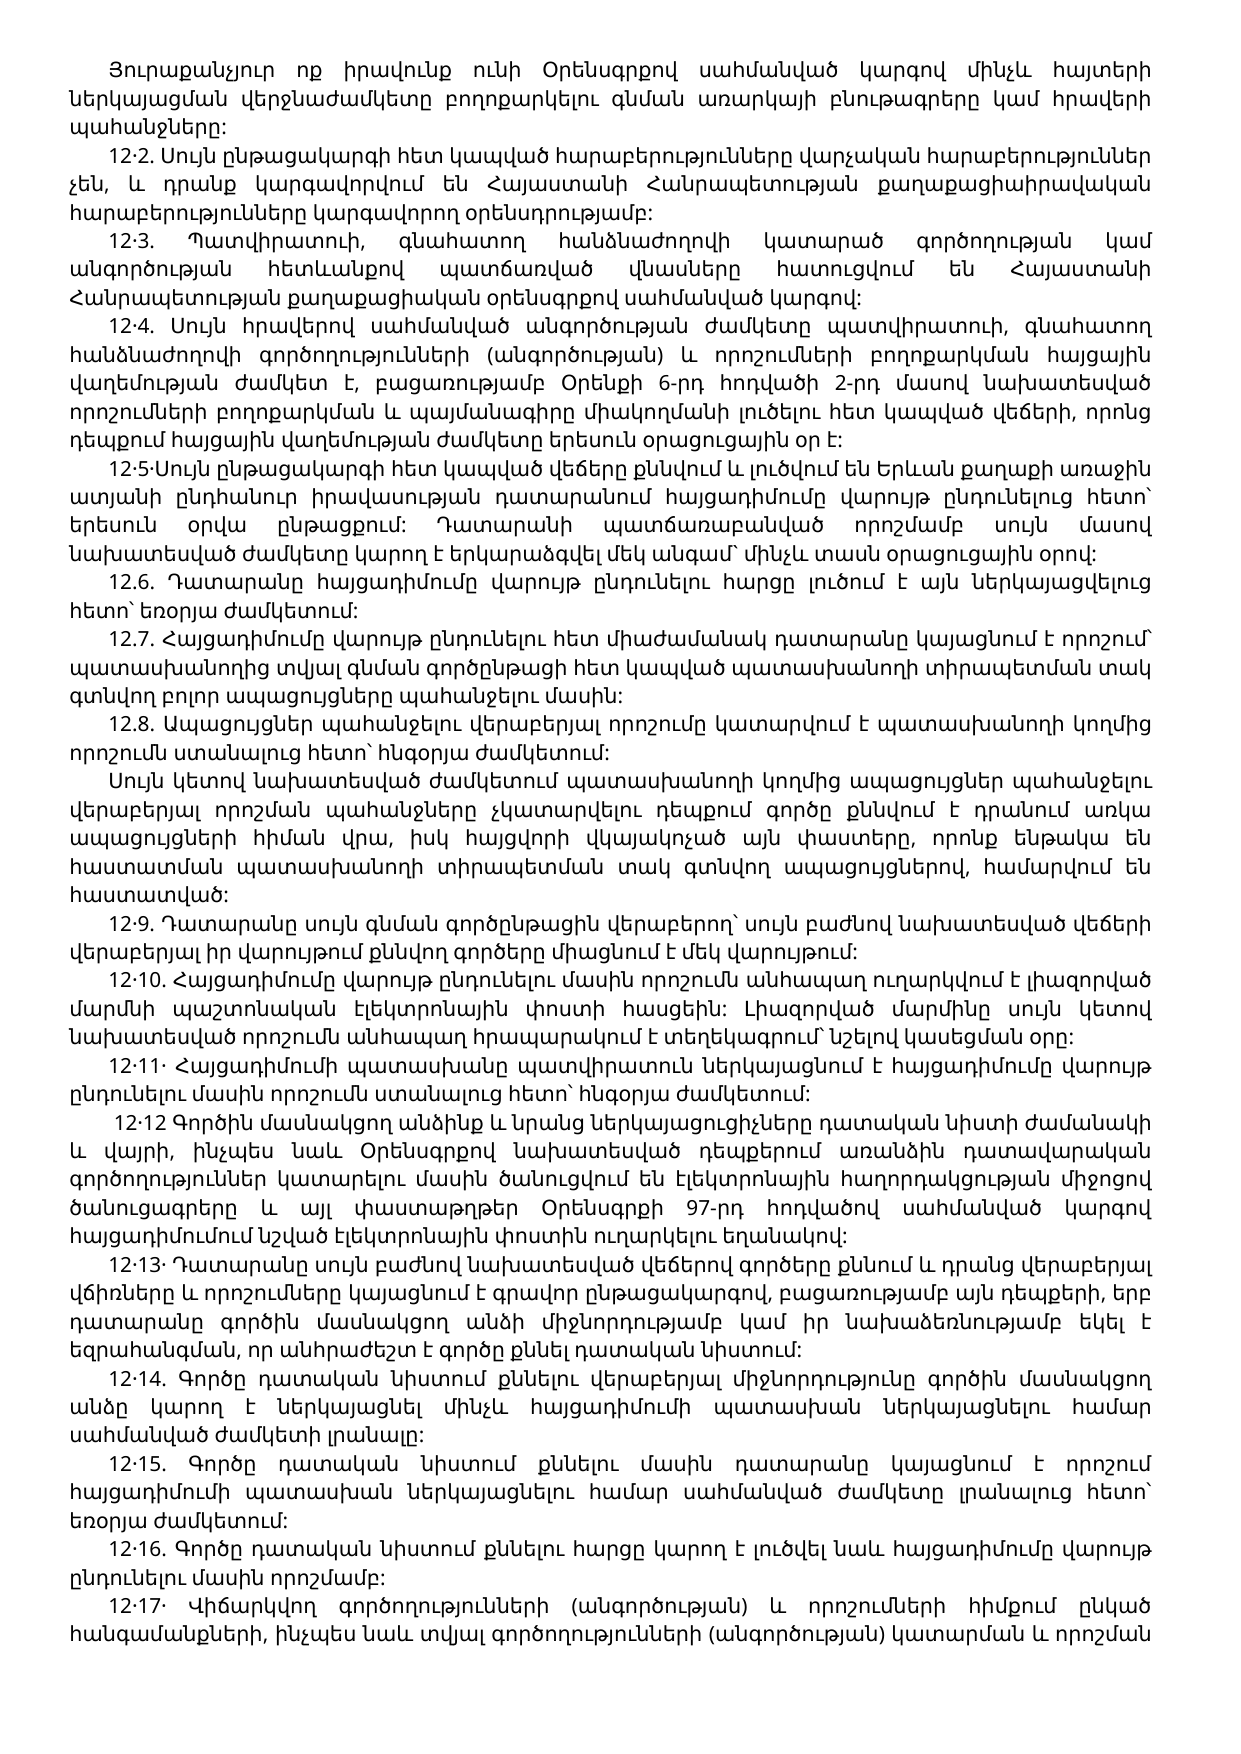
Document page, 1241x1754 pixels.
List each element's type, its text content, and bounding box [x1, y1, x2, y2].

text Սույն կետով նախատեսված ժամկետում պատասխանողի կողմից ապացույցներ պահանջելու վերաբերյալ որոշման պահանջները չկատարվելու դեպքում գործը քննվում է դրանում առկա ապացույցների հիման վրա, իսկ հայցվորի վկայակոչած այն փաստերը, որոնք ենթակա են հաստատման պատասխանողի տիրապետման տակ գտնվող ապացույցներով, համարվում են հաստատված: [69, 766, 1152, 909]
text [69, 1591, 1152, 1648]
text 12․14. Գործը դատական նիստում քննելու վերաբերյալ միջնորդությունը գործին մասնակցող անձը կարող է ներկայացնել մինչև հայցադիմումի պատասխան ներկայացնելու համար սահմանված ժամկետի լրանալը: [69, 1364, 1152, 1449]
text 12.6. Դատարանը հայցադիմումը վարույթ ընդունելու հարցը լուծում է այն ներկայացվելուց հետո՝ եռօրյա ժամկետում: [69, 567, 1152, 624]
text 12․9. Դատարանը սույն գնման գործընթացին վերաբերող՝ սույն բաժնով նախատեսված վեճերի վերաբերյալ իր վարույթում քննվող գործերը միացնում է մեկ վարույթում: [69, 909, 1152, 966]
text 12․16. Գործը դատական նիստում քննելու հարցը կարող է լուծվել նաև հայցադիմումը վարույթ ընդունելու մասին որոշմամբ: [69, 1534, 1152, 1591]
text Յուրաքանչյուր ոք իրավունք ունի Օրենսգրքով սահմանված կարգով մինչև հայտերի ներկայացման վերջնաժամկետը բողոքարկելու գնման առարկայի բնութագրերը կամ հրավերի պահանջները: [69, 56, 1152, 141]
text 12․5․Սույն ընթացակարգի հետ կապված վեճերը քննվում և լուծվում են Երևան քաղաքի առաջին ատյանի ընդհանուր իրավասության դատարանում հայցադիմումը վարույթ ընդունելուց հետո՝ երեսուն օրվա ընթացքում: Դատարանի պատճառաբանված որոշմամբ սույն մասով նախատեսված ժամկետը կարող է երկարաձգվել մեկ անգամ` մինչև տասն օրացուցային օրով: [69, 454, 1152, 567]
text 12․2. Սույն ընթացակարգի հետ կապված հարաբերությունները վարչական հարաբերություններ չեն, և դրանք կարգավորվում են Հայաստանի Հանրապետության քաղաքացիաիրավական հարաբերությունները կարգավորող օրենսդրությամբ: [69, 141, 1152, 226]
text 12․15. Գործը դատական նիստում քննելու մասին դատարանը կայացնում է որոշում հայցադիմումի պատասխան ներկայացնելու համար սահմանված ժամկետը լրանալուց հետո՝ եռօրյա ժամկետում: [69, 1449, 1152, 1534]
text 12․11․ Հայցադիմումի պատասխանը պատվիրատուն ներկայացնում է հայցադիմումը վարույթ ընդունելու մասին որոշումն ստանալուց հետո՝ հնգօրյա ժամկետում: [69, 1051, 1152, 1108]
text 12․13․ Դատարանը սույն բաժնով նախատեսված վեճերով գործերը քննում և դրանց վերաբերյալ վճիռները և որոշումները կայացնում է գրավոր ընթացակարգով, բացառությամբ այն դեպքերի, երբ դատարանը գործին մասնակցող անձի միջնորդությամբ կամ իր նախաձեռնությամբ եկել է եզրահանգման, որ անհրաժեշտ է գործը քննել դատական նիստում: [69, 1250, 1152, 1364]
text 12․10. Հայցադիմումը վարույթ ընդունելու մասին որոշումն անհապաղ ուղարկվում է լիազորված մարմնի պաշտոնական էլեկտրոնային փոստի հասցեին: Լիազորված մարմինը սույն կետով նախատեսված որոշումն անհապաղ հրապարակում է տեղեկագրում՝ նշելով կասեցման օրը: [69, 966, 1152, 1051]
text 12.8. Ապացույցներ պահանջելու վերաբերյալ որոշումը կատարվում է պատասխանողի կողմից որոշումն ստանալուց հետո՝ հնգօրյա ժամկետում: [69, 709, 1152, 766]
text 12․12 Գործին մասնակցող անձինք և նրանց ներկայացուցիչները դատական նիստի ժամանակի և վայրի, ինչպես նաև Օրենսգրքով նախատեսված դեպքերում առանձին դատավարական գործողություններ կատարելու մասին ծանուցվում են էլեկտրոնային հաղորդակցության միջոցով ծանուցագրերը և այլ փաստաթղթեր Օրենսգրքի 97-րդ հոդվածով սահմանված կարգով հայցադիմումում նշված էլեկտրոնային փոստին ուղարկելու եղանակով: [69, 1108, 1152, 1250]
text 12.7. Հայցադիմումը վարույթ ընդունելու հետ միաժամանակ դատարանը կայացնում է որոշում՝ պատասխանողից տվյալ գնման գործընթացի հետ կապված պատասխանողի տիրապետման տակ գտնվող բոլոր ապացույցները պահանջելու մասին: [69, 624, 1152, 709]
text 12․3. Պատվիրատուի, գնահատող հանձնաժողովի կատարած գործողության կամ անգործության հետևանքով պատճառված վնասները հատուցվում են Հայաստանի Հանրապետության քաղաքացիական օրենսգրքով սահմանված կարգով: [69, 226, 1152, 311]
text 12․4. Սույն հրավերով սահմանված անգործության ժամկետը պատվիրատուի, գնահատող հանձնաժողովի գործողությունների (անգործության) և որոշումների բողոքարկման հայցային վաղեմության ժամկետ է, բացառությամբ Օրենքի 6-րդ հոդվածի 2-րդ մասով նախատեսված որոշումների բողոքարկման և պայմանագիրը միակողմանի լուծելու հետ կապված վեճերի, որոնց դեպքում հայցային վաղեմության ժամկետը երեսուն օրացուցային օր է: [69, 311, 1152, 454]
